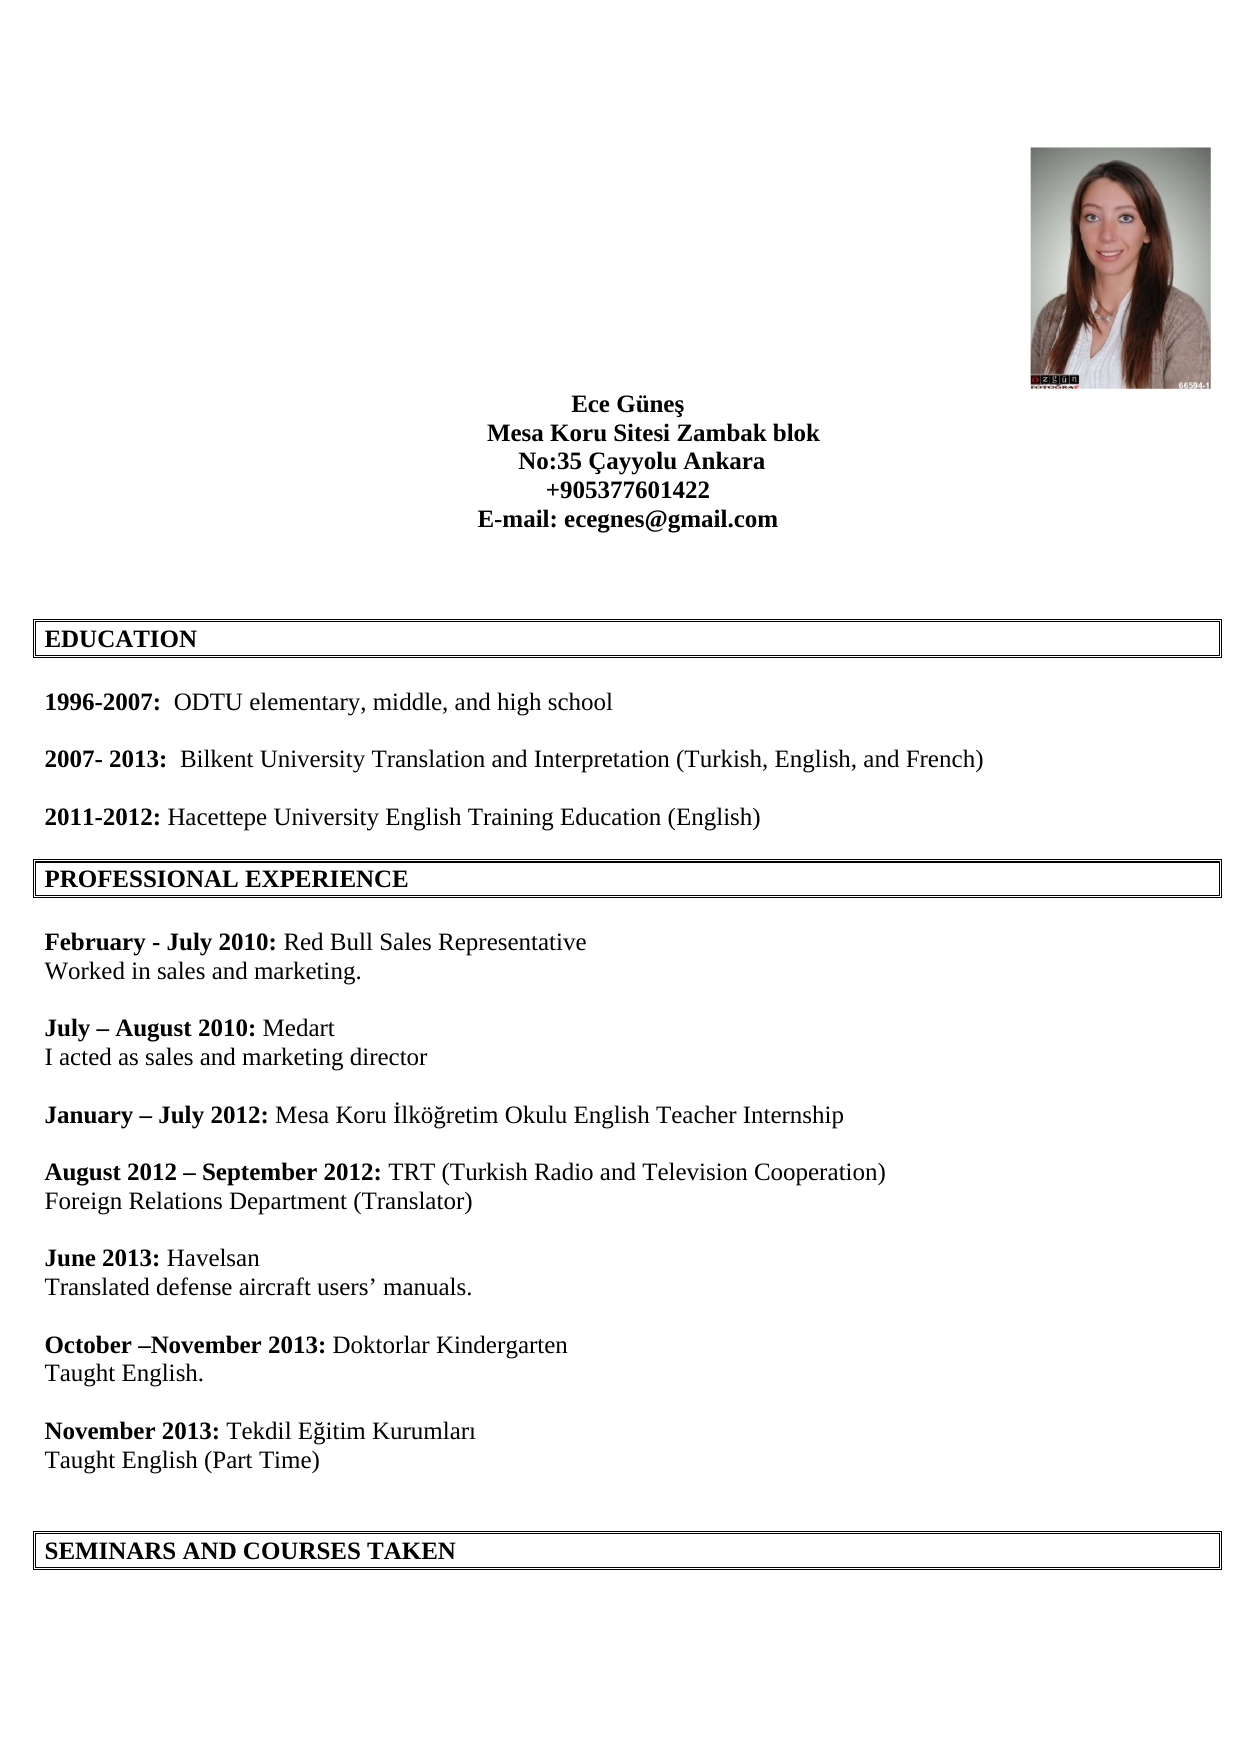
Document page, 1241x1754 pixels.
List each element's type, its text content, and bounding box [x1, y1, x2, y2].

text November 2013: Tekdil Eğitim Kurumları [44, 1416, 1211, 1445]
text Foreign Relations Department (Translator) [44, 1186, 1211, 1215]
text +905377601422 [44, 475, 1211, 504]
picture [1030, 147, 1211, 389]
text SEMINARS AND COURSES TAKEN [36, 1534, 1219, 1567]
text No:35 Çayyolu Ankara [487, 446, 1211, 475]
text June 2013: Havelsan [44, 1243, 1211, 1272]
text October –November 2013: Doktorlar Kindergarten [44, 1330, 1211, 1358]
text I acted as sales and marketing director [44, 1042, 1211, 1071]
text Worked in sales and marketing. [44, 956, 1211, 985]
text Mesa Koru Sitesi Zambak blok [413, 418, 1211, 446]
text PROFESSIONAL EXPERIENCE [36, 863, 1219, 895]
text Ece Güneş [44, 389, 1211, 418]
text 1996-2007: ODTU elementary, middle, and high school [44, 687, 1211, 716]
text February - July 2010: Red Bull Sales Representative [44, 927, 1211, 956]
text August 2012 – September 2012: TRT (Turkish Radio and Television Cooperation) [44, 1157, 1211, 1186]
text E-mail: ecegnes@gmail.com [44, 504, 1211, 533]
text Taught English. [44, 1358, 1211, 1387]
text EDUCATION [36, 622, 1219, 655]
text Taught English (Part Time) [44, 1445, 1211, 1473]
text July – August 2010: Medart [44, 1013, 1211, 1042]
text January – July 2012: Mesa Koru İlköğretim Okulu English Teacher Internship [44, 1100, 1211, 1128]
text 2007- 2013: Bilkent University Translation and Interpretation (Turkish, English, and French) [44, 744, 1211, 773]
text 2011-2012: Hacettepe University English Training Education (English) [44, 802, 1211, 831]
text Translated defense aircraft users’ manuals. [44, 1272, 1211, 1301]
